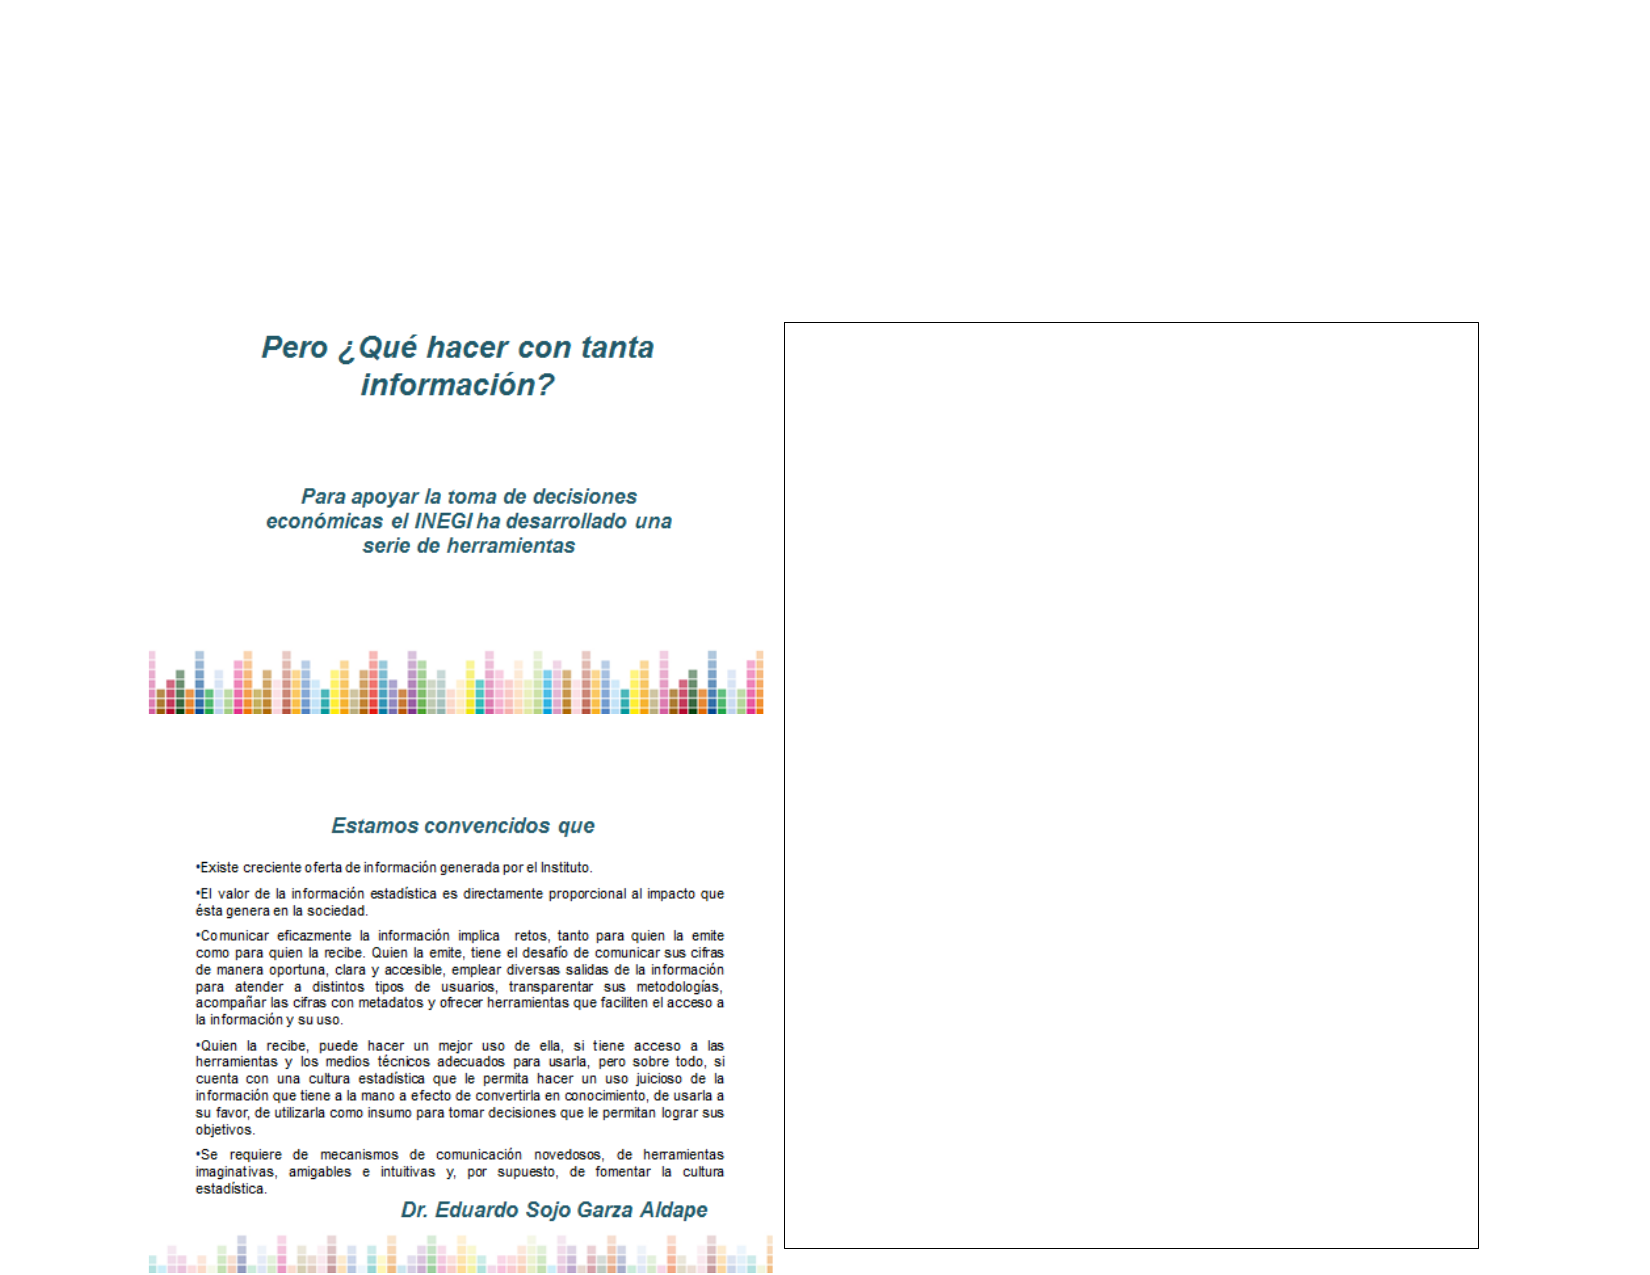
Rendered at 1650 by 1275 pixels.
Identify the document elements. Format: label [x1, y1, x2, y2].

picture [147, 803, 772, 1272]
picture [147, 252, 763, 712]
